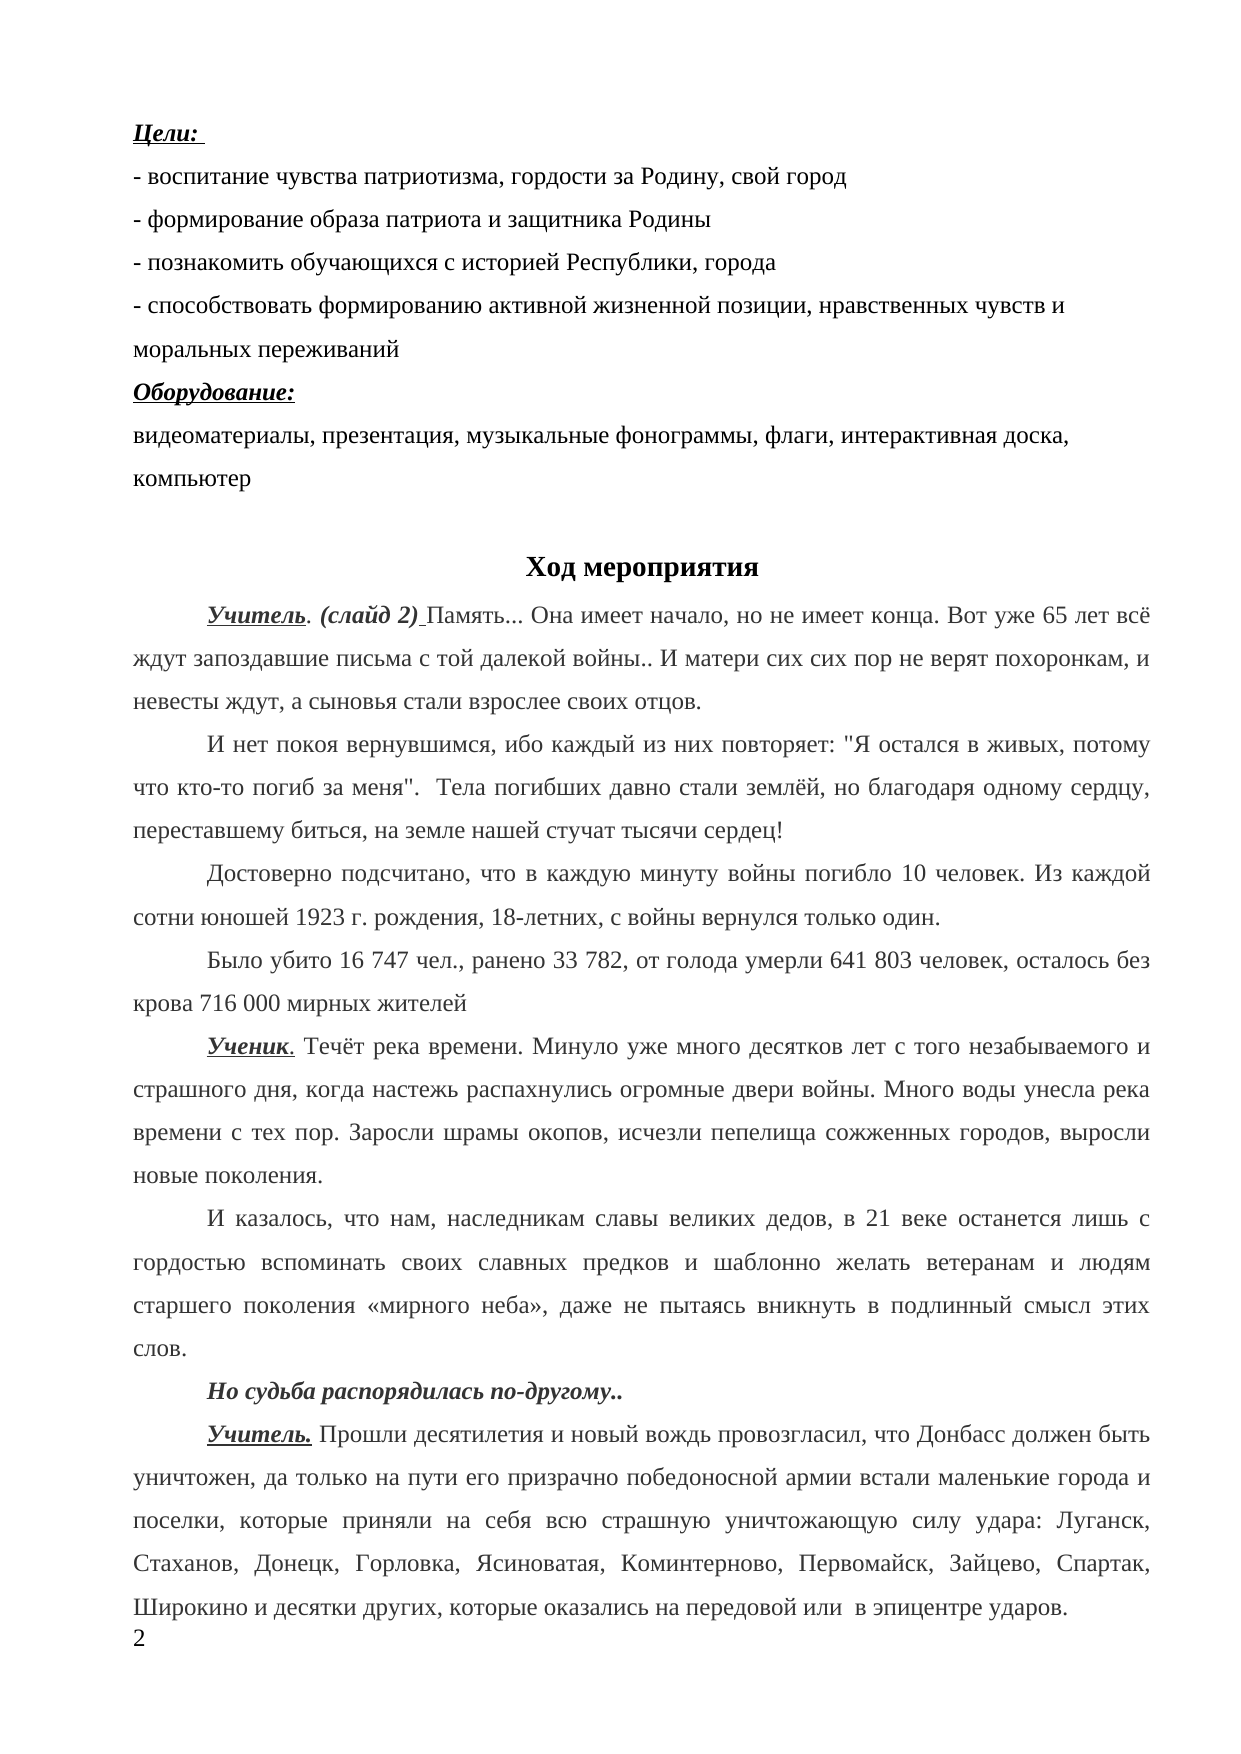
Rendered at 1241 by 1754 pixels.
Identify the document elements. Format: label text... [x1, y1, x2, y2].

text Оборудование: [133, 377, 1152, 406]
text Было убито 16 747 чел., ранено 33 782, от голода умерли 641 803 человек, осталось без крова 716 000 мирных жителей [133, 945, 1152, 1017]
text И нет покоя вернувшимся, ибо каждый из них повторяет: "Я остался в живых, потому что кто-то погиб за меня". Тела погибших давно стали землёй, но благодаря одному сердцу, переставшему биться, на земле нашей стучат тысячи сердец! [133, 729, 1152, 844]
text И казалось, что нам, наследникам славы великих дедов, в 21 веке останется лишь с гордостью вспоминать своих славных предков и шаблонно желать ветеранам и людям старшего поколения «мирного неба», даже не пытаясь вникнуть в подлинный смысл этих слов. [133, 1203, 1152, 1362]
text Учитель. (слайд 2) Память... Она имеет начало, но не имеет конца. Вот уже 65 лет всё ждут запоздавшие письма с той далекой войны.. И матери сих сих пор не верят похоронкам, и невесты ждут, а сыновья стали взрослее своих отцов. [133, 600, 1152, 715]
text Ход мероприятия [133, 549, 1152, 583]
text - воспитание чувства патриотизма, гордости за Родину, свой город [133, 161, 1152, 190]
text - познакомить обучающихся с историей Республики, города [133, 247, 1152, 276]
text - формирование образа патриота и защитника Родины [133, 204, 1152, 233]
text видеоматериалы, презентация, музыкальные фонограммы, флаги, интерактивная доска, компьютер [133, 420, 1152, 492]
text Цели: [133, 118, 1152, 147]
text Ученик. Течёт река времени. Минуло уже много десятков лет с того незабываемого и страшного дня, когда настежь распахнулись огромные двери войны. Много воды унесла река времени с тех пор. Заросли шрамы окопов, исчезли пепелища сожженных городов, выросли новые поколения. [133, 1031, 1152, 1189]
text Но судьба распорядилась по-другому.. [133, 1376, 1152, 1405]
text Учитель. Прошли десятилетия и новый вождь провозгласил, что Донбасс должен быть уничтожен, да только на пути его призрачно победоносной армии встали маленькие города и поселки, которые приняли на себя всю страшную уничтожающую силу удара: Луганск, Стаханов, Донецк, Горловка, Ясиноватая, Коминтерново, Первомайск, Зайцево, Спартак, Широкино и десятки других, которые оказались на передовой или в эпицентре ударов. [133, 1419, 1152, 1620]
text - способствовать формированию активной жизненной позиции, нравственных чувств и моральных переживаний [133, 291, 1152, 362]
text Достоверно подсчитано, что в каждую минуту войны погибло 10 человек. Из каждой сотни юношей 1923 г. рождения, 18-летних, с войны вернулся только один. [133, 858, 1152, 930]
